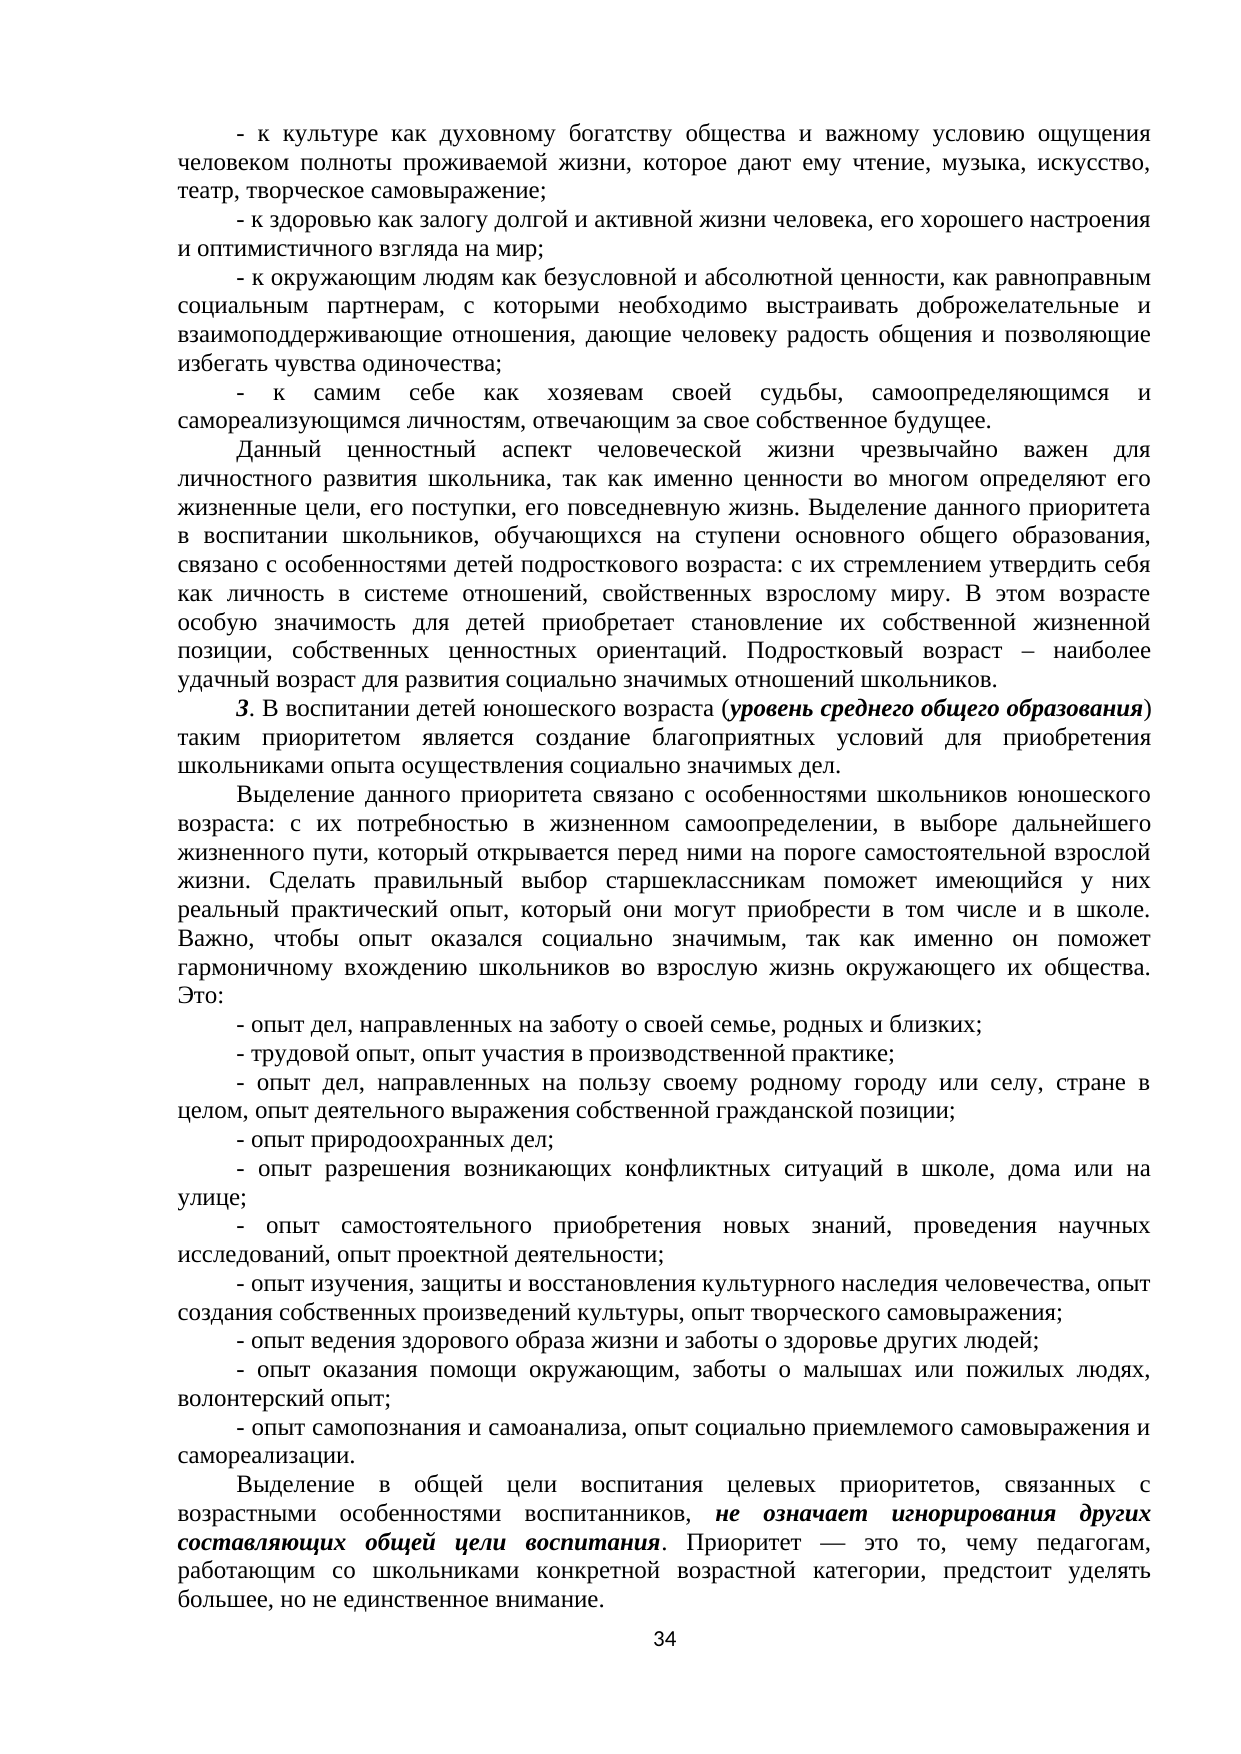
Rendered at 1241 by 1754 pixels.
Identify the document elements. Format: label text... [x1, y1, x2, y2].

text Данный ценностный аспект человеческой жизни чрезвычайно важен для личностного развития школьника, так как именно ценности во многом определяют его жизненные цели, его поступки, его повседневную жизнь. Выделение данного приоритета в воспитании школьников, обучающихся на ступени основного общего образования, связано с особенностями детей подросткового возраста: с их стремлением утвердить себя как личность в системе отношений, свойственных взрослому миру. В этом возрасте особую значимость для детей приобретает становление их собственной жизненной позиции, собственных ценностных ориентаций. Подростковый возраст – наиболее удачный возраст для развития социально значимых отношений школьников. [177, 434, 1152, 693]
text - опыт дел, направленных на пользу своему родному городу или селу, стране в целом, опыт деятельного выражения собственной гражданской позиции; [177, 1067, 1152, 1124]
text 3. В воспитании детей юношеского возраста (уровень среднего общего образования) таким приоритетом является создание благоприятных условий для приобретения школьниками опыта осуществления социально значимых дел. [177, 693, 1152, 779]
text - к здоровью как залогу долгой и активной жизни человека, его хорошего настроения и оптимистичного взгляда на мир; [177, 204, 1152, 262]
text Выделение в общей цели воспитания целевых приоритетов, связанных с возрастными особенностями воспитанников, не означает игнорирования других составляющих общей цели воспитания. Приоритет — это то, чему педагогам, работающим со школьниками конкретной возрастной категории, предстоит уделять большее, но не единственное внимание. [177, 1469, 1152, 1613]
text - к окружающим людям как безусловной и абсолютной ценности, как равноправным социальным партнерам, с которыми необходимо выстраивать доброжелательные и взаимоподдерживающие отношения, дающие человеку радость общения и позволяющие избегать чувства одиночества; [177, 262, 1152, 377]
text - опыт ведения здорового образа жизни и заботы о здоровье других людей; [177, 1326, 1152, 1354]
text - опыт самостоятельного приобретения новых знаний, проведения научных исследований, опыт проектной деятельности; [177, 1211, 1152, 1268]
text - опыт разрешения возникающих конфликтных ситуаций в школе, дома или на улице; [177, 1153, 1152, 1211]
text - опыт природоохранных дел; [177, 1124, 1152, 1153]
text - опыт изучения, защиты и восстановления культурного наследия человечества, опыт создания собственных произведений культуры, опыт творческого самовыражения; [177, 1268, 1152, 1326]
text - опыт оказания помощи окружающим, заботы о малышах или пожилых людях, волонтерский опыт; [177, 1354, 1152, 1412]
text - опыт дел, направленных на заботу о своей семье, родных и близких; [177, 1009, 1152, 1038]
text - трудовой опыт, опыт участия в производственной практике; [177, 1038, 1152, 1067]
text Выделение данного приоритета связано с особенностями школьников юношеского возраста: с их потребностью в жизненном самоопределении, в выборе дальнейшего жизненного пути, который открывается перед ними на пороге самостоятельной взрослой жизни. Сделать правильный выбор старшеклассникам поможет имеющийся у них реальный практический опыт, который они могут приобрести в том числе и в школе. Важно, чтобы опыт оказался социально значимым, так как именно он поможет гармоничному вхождению школьников во взрослую жизнь окружающего их общества. Это: [177, 779, 1152, 1009]
text - опыт самопознания и самоанализа, опыт социально приемлемого самовыражения и самореализации. [177, 1412, 1152, 1469]
text - к самим себе как хозяевам своей судьбы, самоопределяющимся и самореализующимся личностям, отвечающим за свое собственное будущее. [177, 377, 1152, 434]
text - к культуре как духовному богатству общества и важному условию ощущения человеком полноты проживаемой жизни, которое дают ему чтение, музыка, искусство, театр, творческое самовыражение; [177, 118, 1152, 204]
